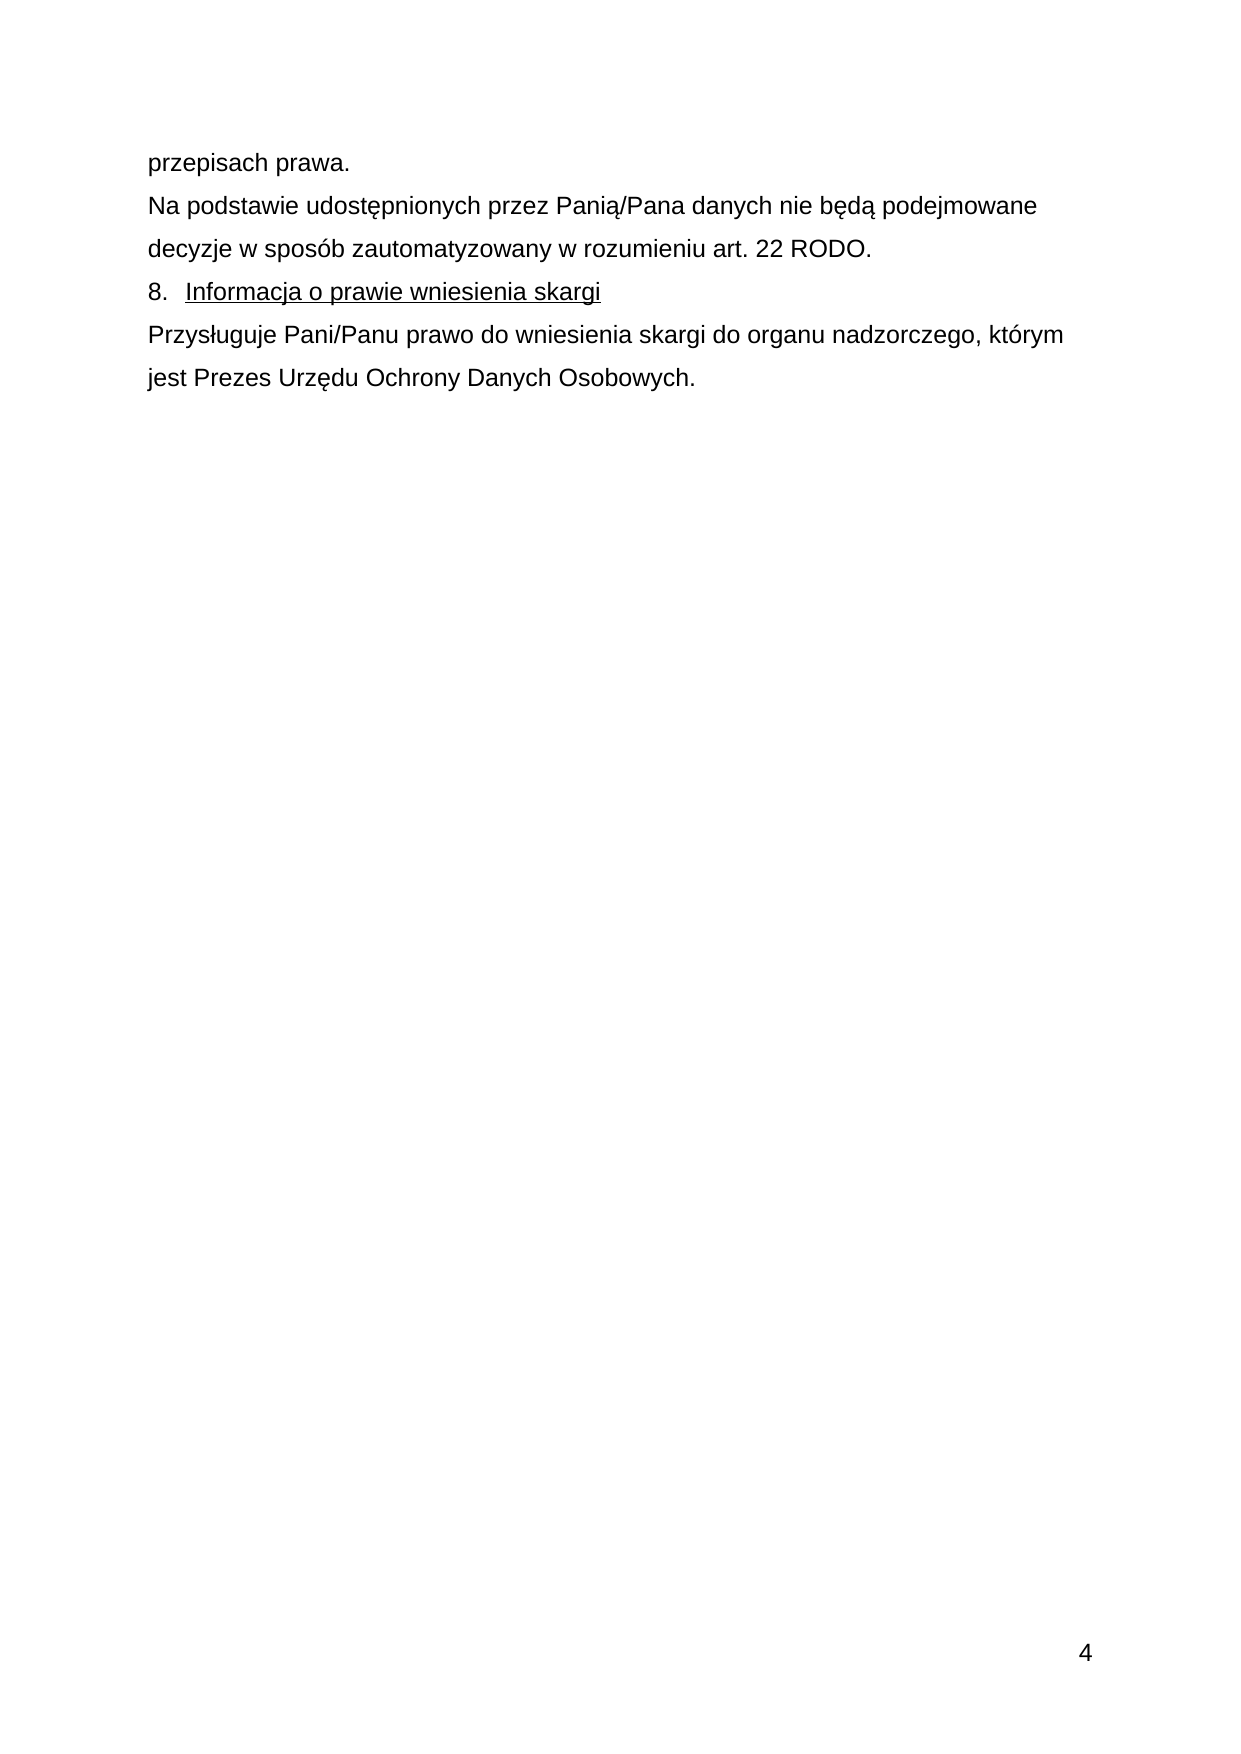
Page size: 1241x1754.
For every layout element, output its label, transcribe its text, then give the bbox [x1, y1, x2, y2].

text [148, 148, 1093, 176]
text Przysługuje Pani/Panu prawo do wniesienia skargi do organu nadzorczego, którym jest Prezes Urzędu Ochrony Danych Osobowych. [148, 320, 1093, 392]
subtitle Informacja o prawie wniesienia skargi [148, 277, 1093, 306]
text Na podstawie udostępnionych przez Panią/Pana danych nie będą podejmowane decyzje w sposób zautomatyzowany w rozumieniu art. 22 RODO. [148, 191, 1093, 263]
